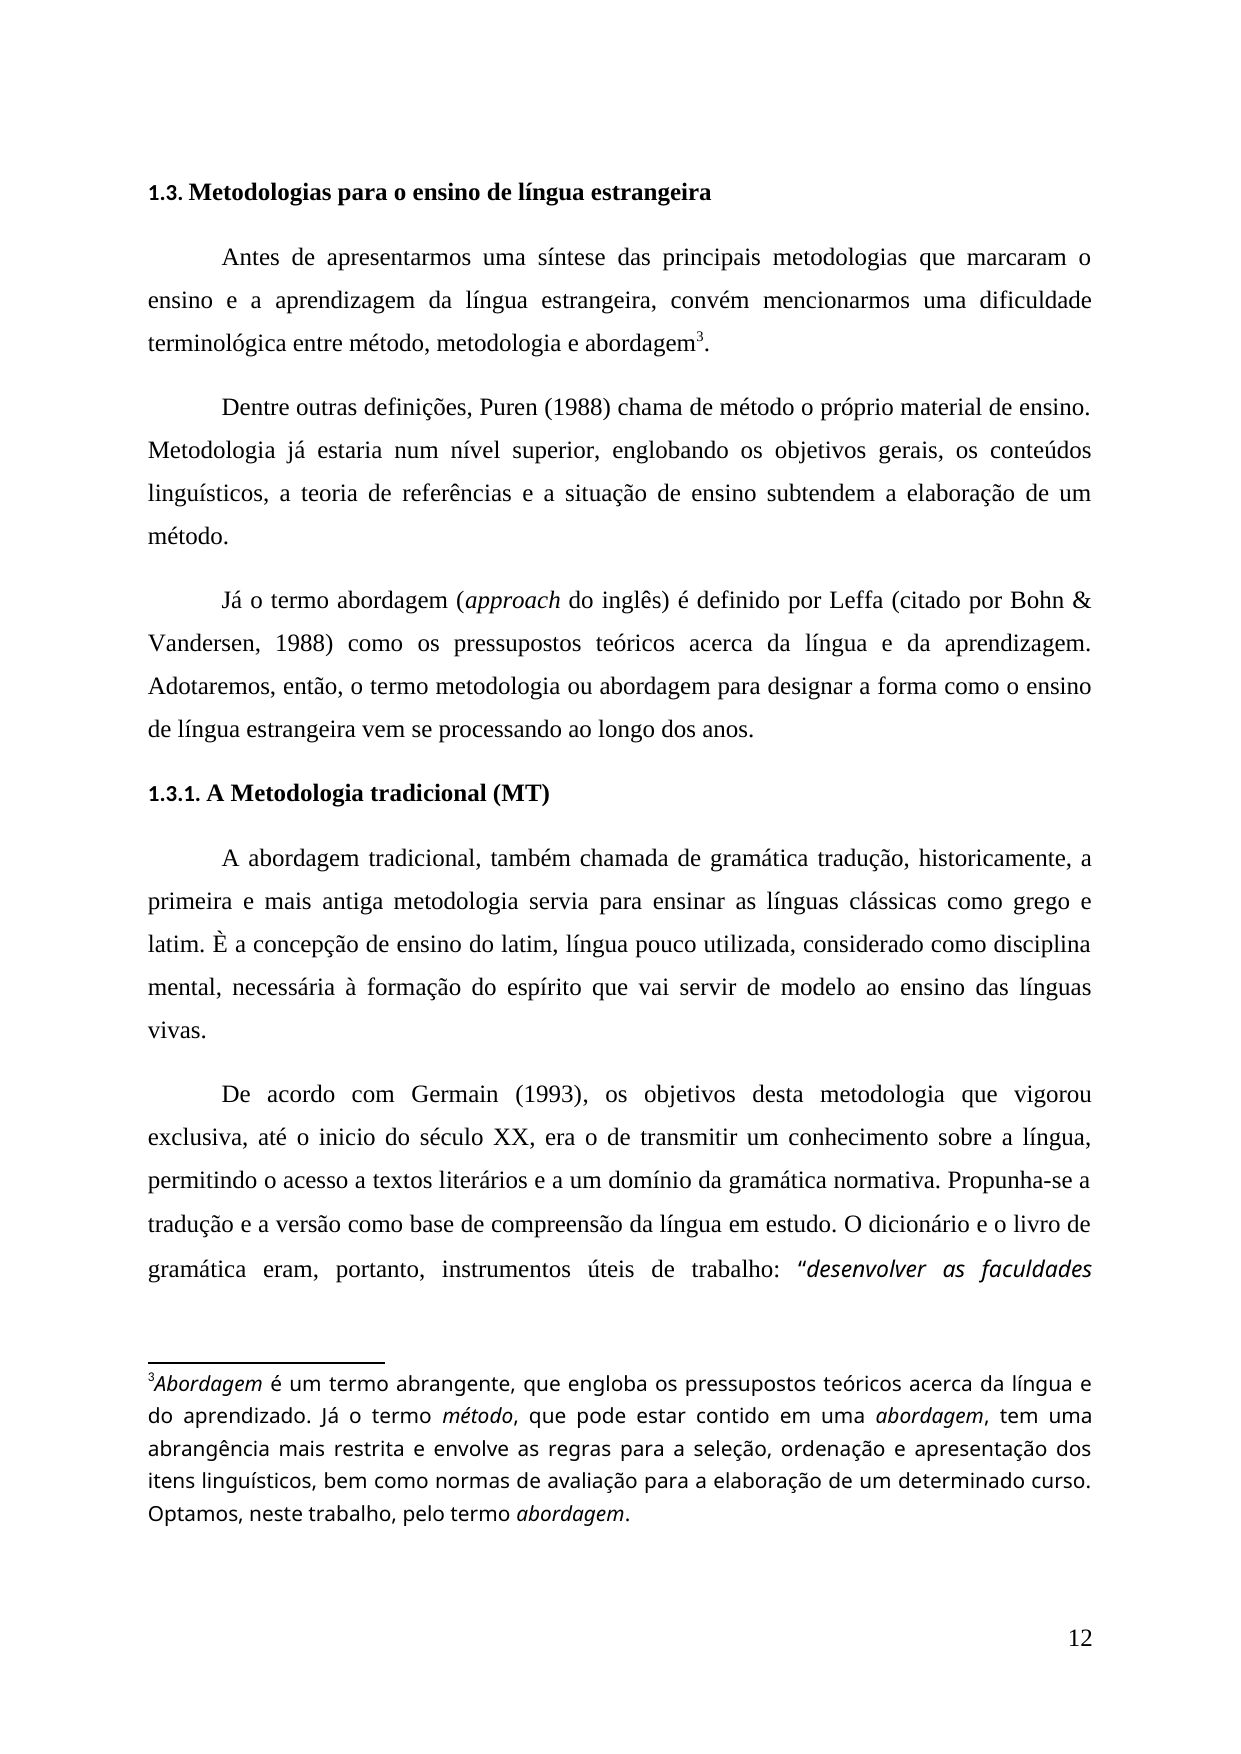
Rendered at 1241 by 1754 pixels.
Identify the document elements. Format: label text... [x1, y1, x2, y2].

text 1.3.1. A Metodologia tradicional (MT) [148, 778, 1092, 807]
text Dentre outras definições, Puren (1988) chama de método o próprio material de ensino. Metodologia já estaria num nível superior, englobando os objetivos gerais, os conteúdos linguísticos, a teoria de referências e a situação de ensino subtendem a elaboração de um método. [148, 392, 1092, 550]
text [148, 1079, 1092, 1284]
text Antes de apresentarmos uma síntese das principais metodologias que marcaram o ensino e a aprendizagem da língua estrangeira, convém mencionarmos uma dificuldade terminológica entre método, metodologia e abordagem. [148, 242, 1092, 357]
text 1.3. Metodologias para o ensino de língua estrangeira [148, 177, 1092, 206]
text A abordagem tradicional, também chamada de gramática tradução, historicamente, a primeira e mais antiga metodologia servia para ensinar as línguas clássicas como grego e latim. È a concepção de ensino do latim, língua pouco utilizada, considerado como disciplina mental, necessária à formação do espírito que vai servir de modelo ao ensino das línguas vivas. [148, 843, 1092, 1044]
text Já o termo abordagem (approach do inglês) é definido por Leffa (citado por Bohn & Vandersen, 1988) como os pressupostos teóricos acerca da língua e da aprendizagem. Adotaremos, então, o termo metodologia ou abordagem para designar a forma como o ensino de língua estrangeira vem se processando ao longo dos anos. [148, 585, 1092, 743]
